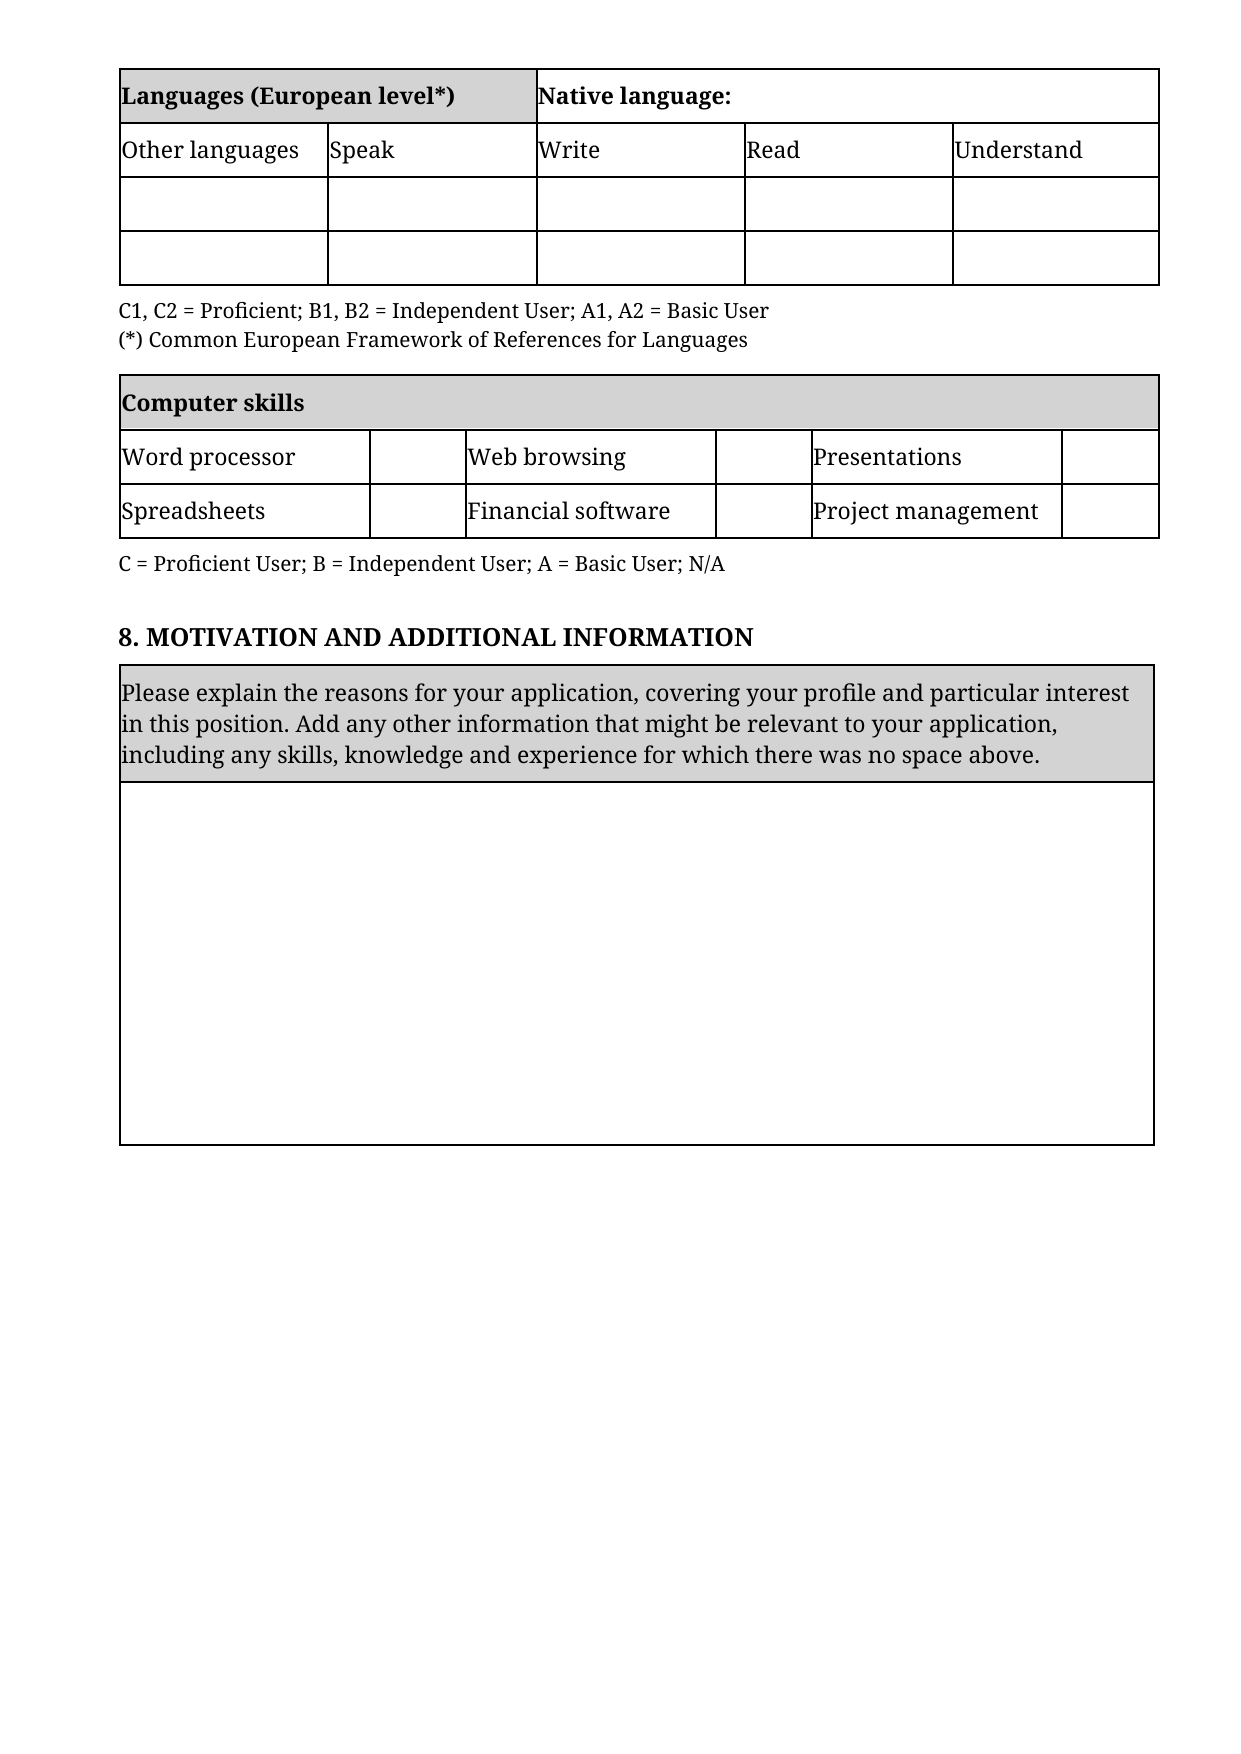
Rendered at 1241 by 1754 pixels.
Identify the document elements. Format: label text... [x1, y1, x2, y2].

table_cell [121, 783, 1153, 1144]
table_cell Speak [329, 124, 536, 176]
table_cell [121, 232, 327, 284]
table_cell [371, 485, 465, 537]
text C = Proficient User; B = Independent User; A = Basic User; N/A [118, 549, 1122, 578]
table_cell Understand [954, 124, 1158, 176]
table_header Languages (European level*) [121, 70, 536, 122]
table_cell Financial software [467, 485, 715, 537]
table_cell [371, 431, 465, 483]
table_header Native language: [538, 70, 1158, 122]
table_cell [954, 232, 1158, 284]
table_cell [121, 178, 327, 230]
table_cell Presentations [813, 431, 1061, 483]
table_cell [746, 178, 952, 230]
table_cell [746, 232, 952, 284]
table_cell [954, 178, 1158, 230]
table_cell [717, 431, 811, 483]
table_cell Web browsing [467, 431, 715, 483]
table_cell [1063, 431, 1158, 483]
text 8. MOTIVATION AND ADDITIONAL INFORMATION [118, 619, 1122, 653]
table_header Please explain the reasons for your application, covering your profile and particular interest in this position. Add any other information that might be relevant to your application, including any skills, knowledge and experience for which there was no space above. [121, 666, 1153, 781]
table_cell Word processor [121, 431, 369, 483]
table_cell [1063, 485, 1158, 537]
table_cell [538, 232, 744, 284]
table_cell [717, 485, 811, 537]
table_cell [329, 232, 536, 284]
table_cell Other languages [121, 124, 327, 176]
table_cell Write [538, 124, 744, 176]
table_cell [538, 178, 744, 230]
table_cell Project management [813, 485, 1061, 537]
table_cell [329, 178, 536, 230]
table_header Computer skills [121, 376, 1158, 428]
table_cell Read [746, 124, 952, 176]
text C1, C2 = Proficient; B1, B2 = Independent User; A1, A2 = Basic User [118, 297, 1122, 325]
table_cell Spreadsheets [121, 485, 369, 537]
text (*) Common European Framework of References for Languages [118, 325, 1122, 353]
